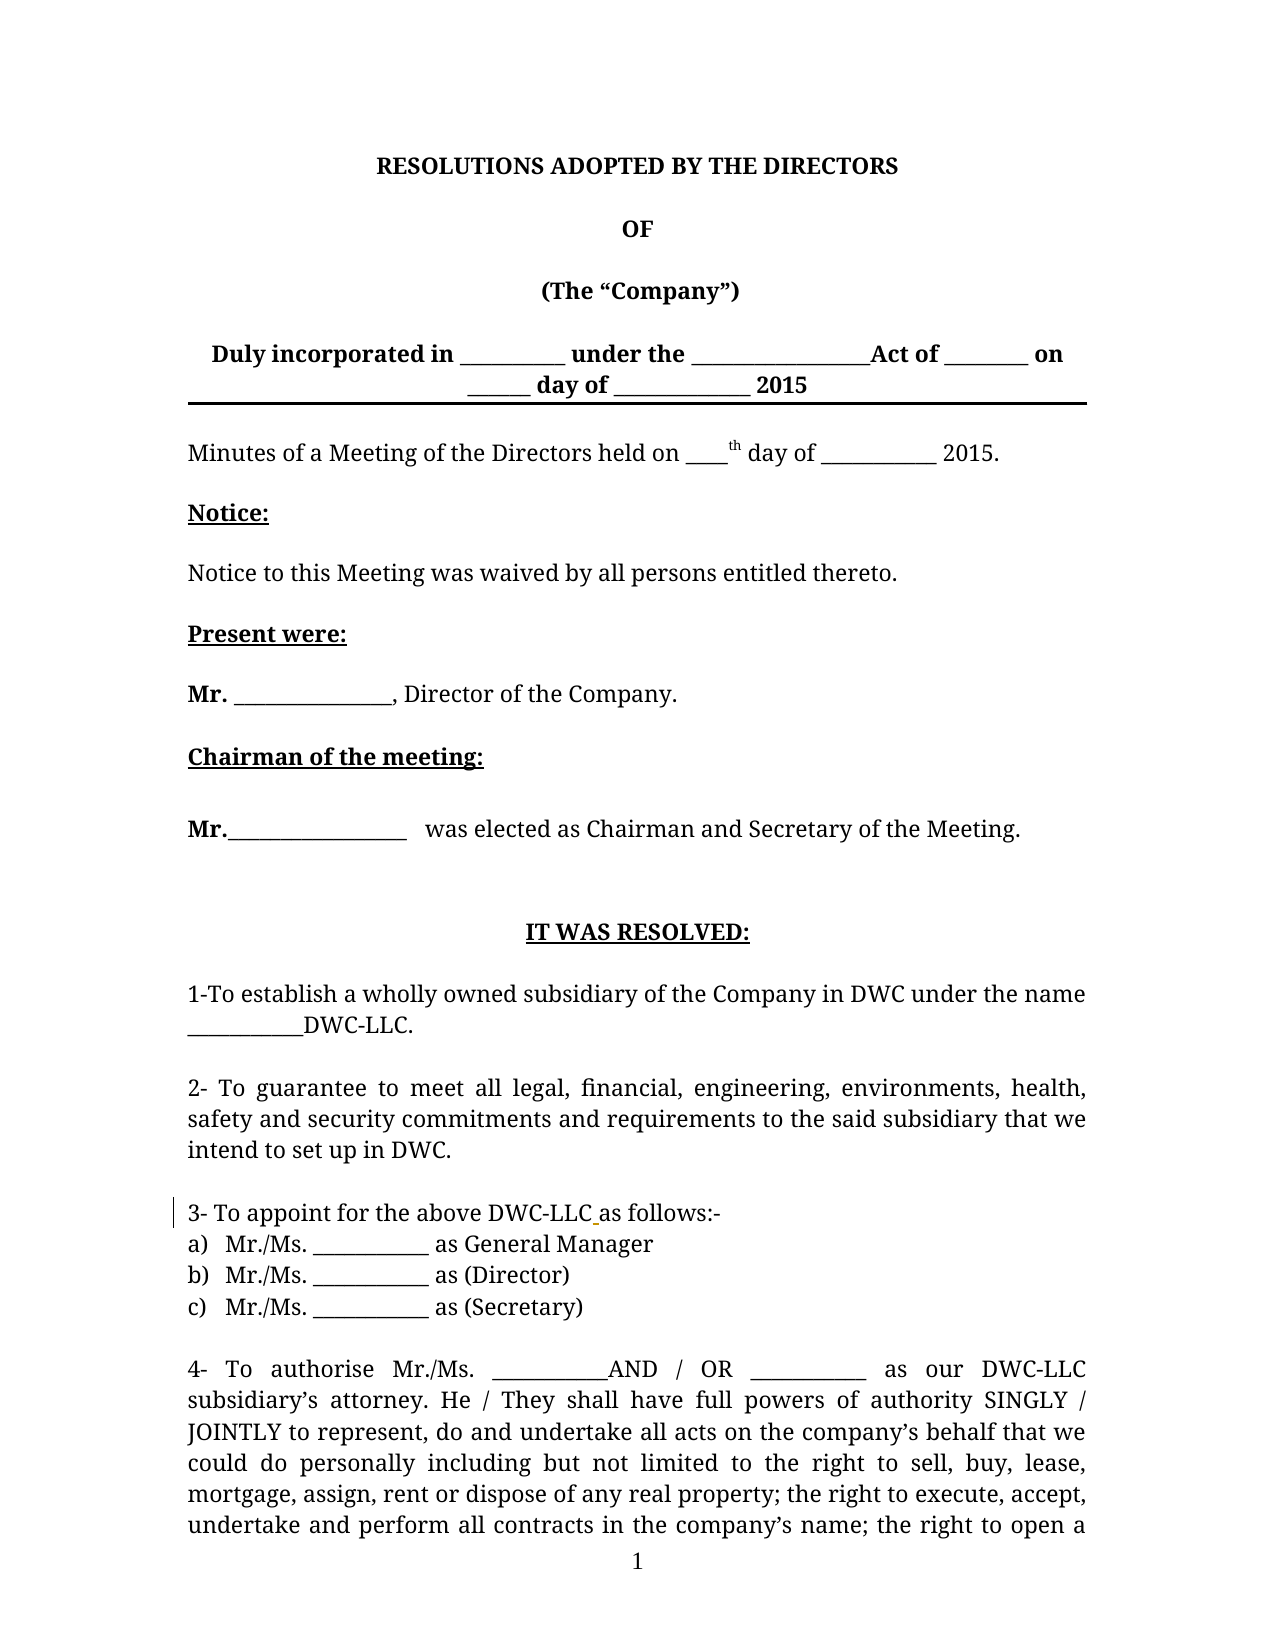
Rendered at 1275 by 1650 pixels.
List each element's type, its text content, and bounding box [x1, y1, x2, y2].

text Present were: [187, 618, 1087, 649]
list Mr./Ms. ___________ as (Secretary) [187, 1291, 1087, 1322]
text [187, 1353, 1087, 1541]
list Mr./Ms. ___________ as (Director) [187, 1259, 1087, 1291]
text Notice to this Meeting was waived by all persons entitled thereto. [187, 557, 1087, 588]
text 1-To establish a wholly owned subsidiary of the Company in DWC under the name ___________DWC-LLC. [187, 978, 1087, 1041]
text Mr. _______________, Director of the Company. [187, 678, 1087, 709]
text Minutes of a Meeting of the Directors held on ____th day of ___________ 2015. [187, 436, 1087, 468]
text (The “Company”) [187, 275, 1087, 306]
text RESOLUTIONS ADOPTED BY THE DIRECTORS [187, 150, 1087, 181]
text IT WAS RESOLVED: [187, 916, 1087, 947]
list Mr./Ms. ___________ as General Manager [187, 1228, 1087, 1259]
text Notice: [187, 497, 1087, 528]
text 2- To guarantee to meet all legal, financial, engineering, environments, health, safety and security commitments and requirements to the said subsidiary that we intend to set up in DWC. [187, 1072, 1087, 1166]
text Chairman of the meeting: [187, 741, 1087, 772]
text Mr._________________ was elected as Chairman and Secretary of the Meeting. [187, 812, 1087, 844]
text Duly incorporated in __________ under the _________________Act of ________ on ______ day of _____________ 2015 [187, 337, 1087, 405]
text 3- To appoint for the above DWC-LLCas follows:- [187, 1197, 1087, 1228]
text OF [187, 212, 1087, 244]
